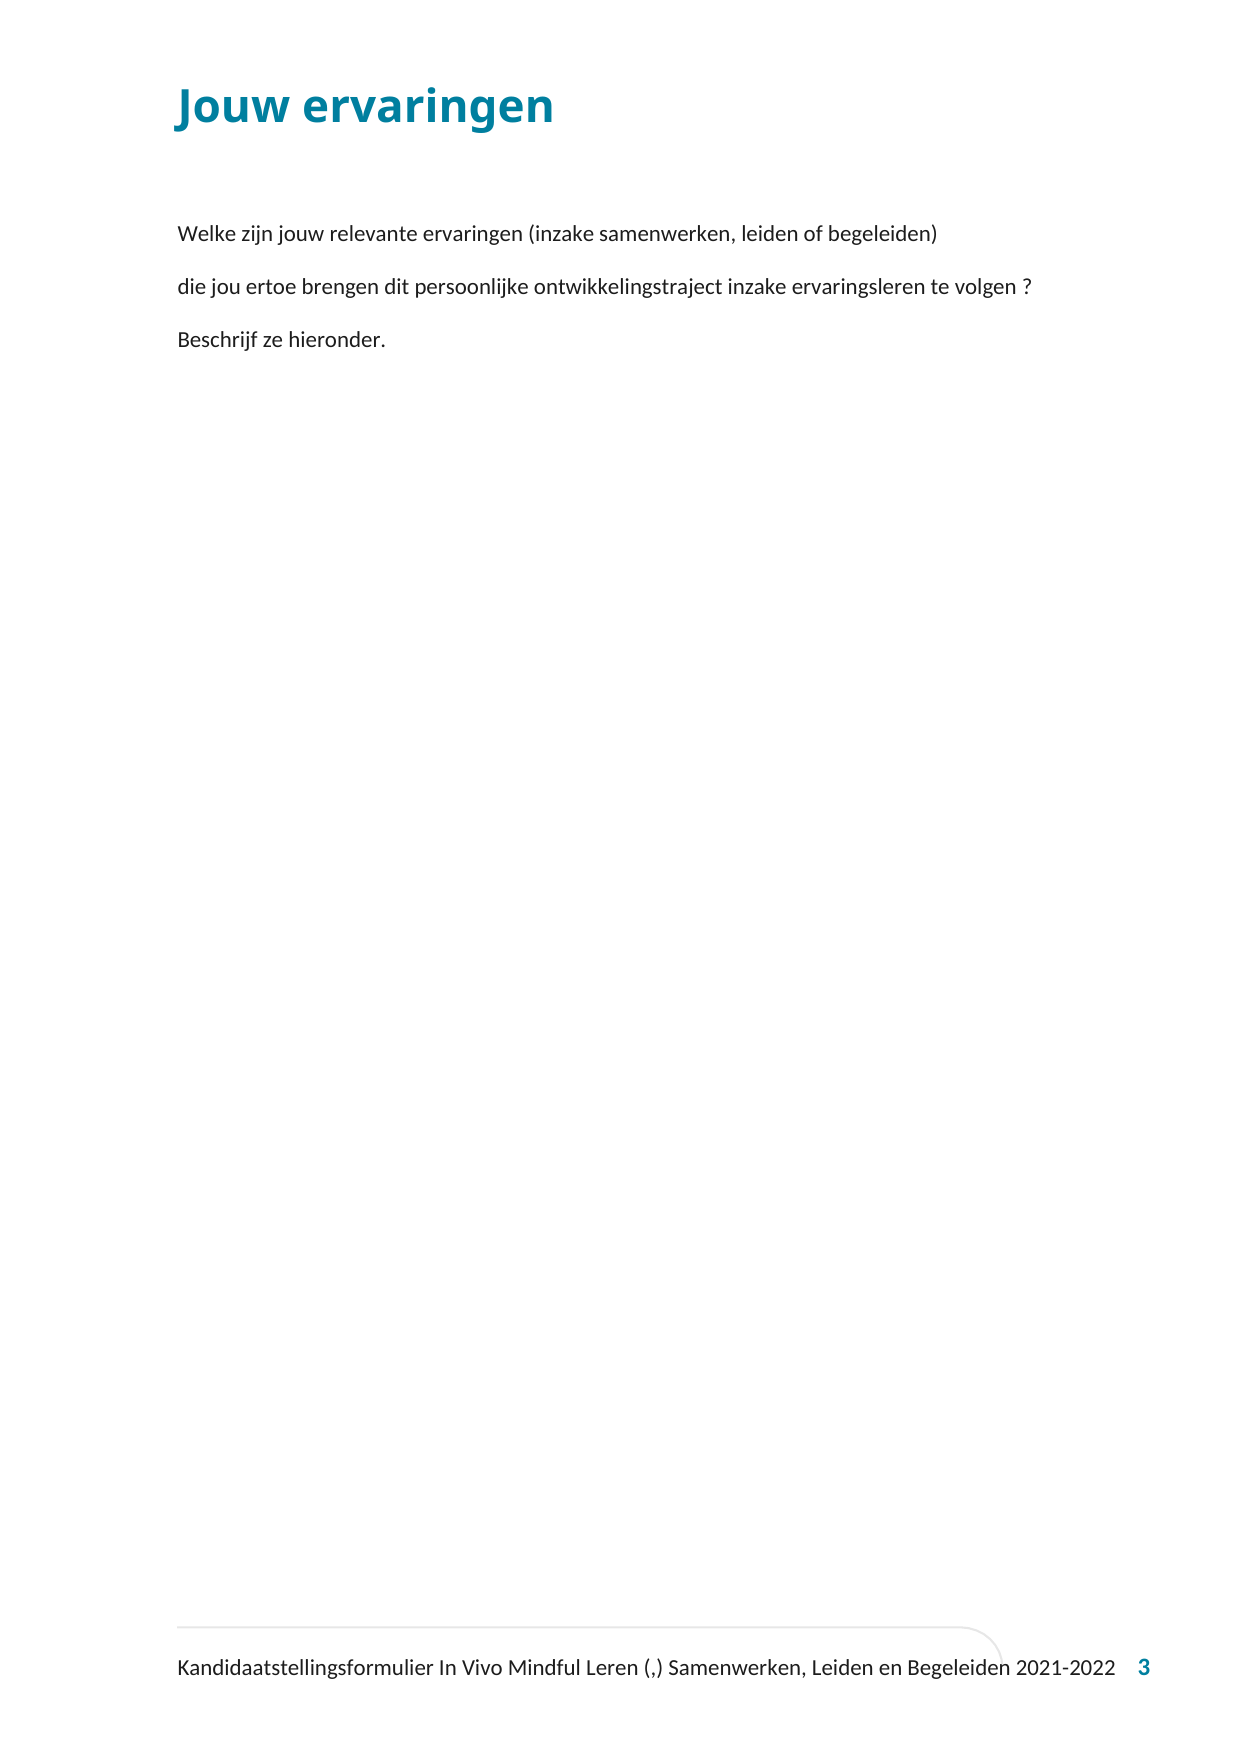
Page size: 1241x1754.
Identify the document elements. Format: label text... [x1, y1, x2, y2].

text die jou ertoe brengen dit persoonlijke ontwikkelingstraject inzake ervaringsleren te volgen ? [177, 272, 1152, 300]
text Welke zijn jouw relevante ervaringen (inzake samenwerken, leiden of begeleiden) [177, 219, 1152, 247]
text Beschrijf ze hieronder. [177, 325, 1152, 353]
subtitle Jouw ervaringen [74, 74, 1152, 136]
